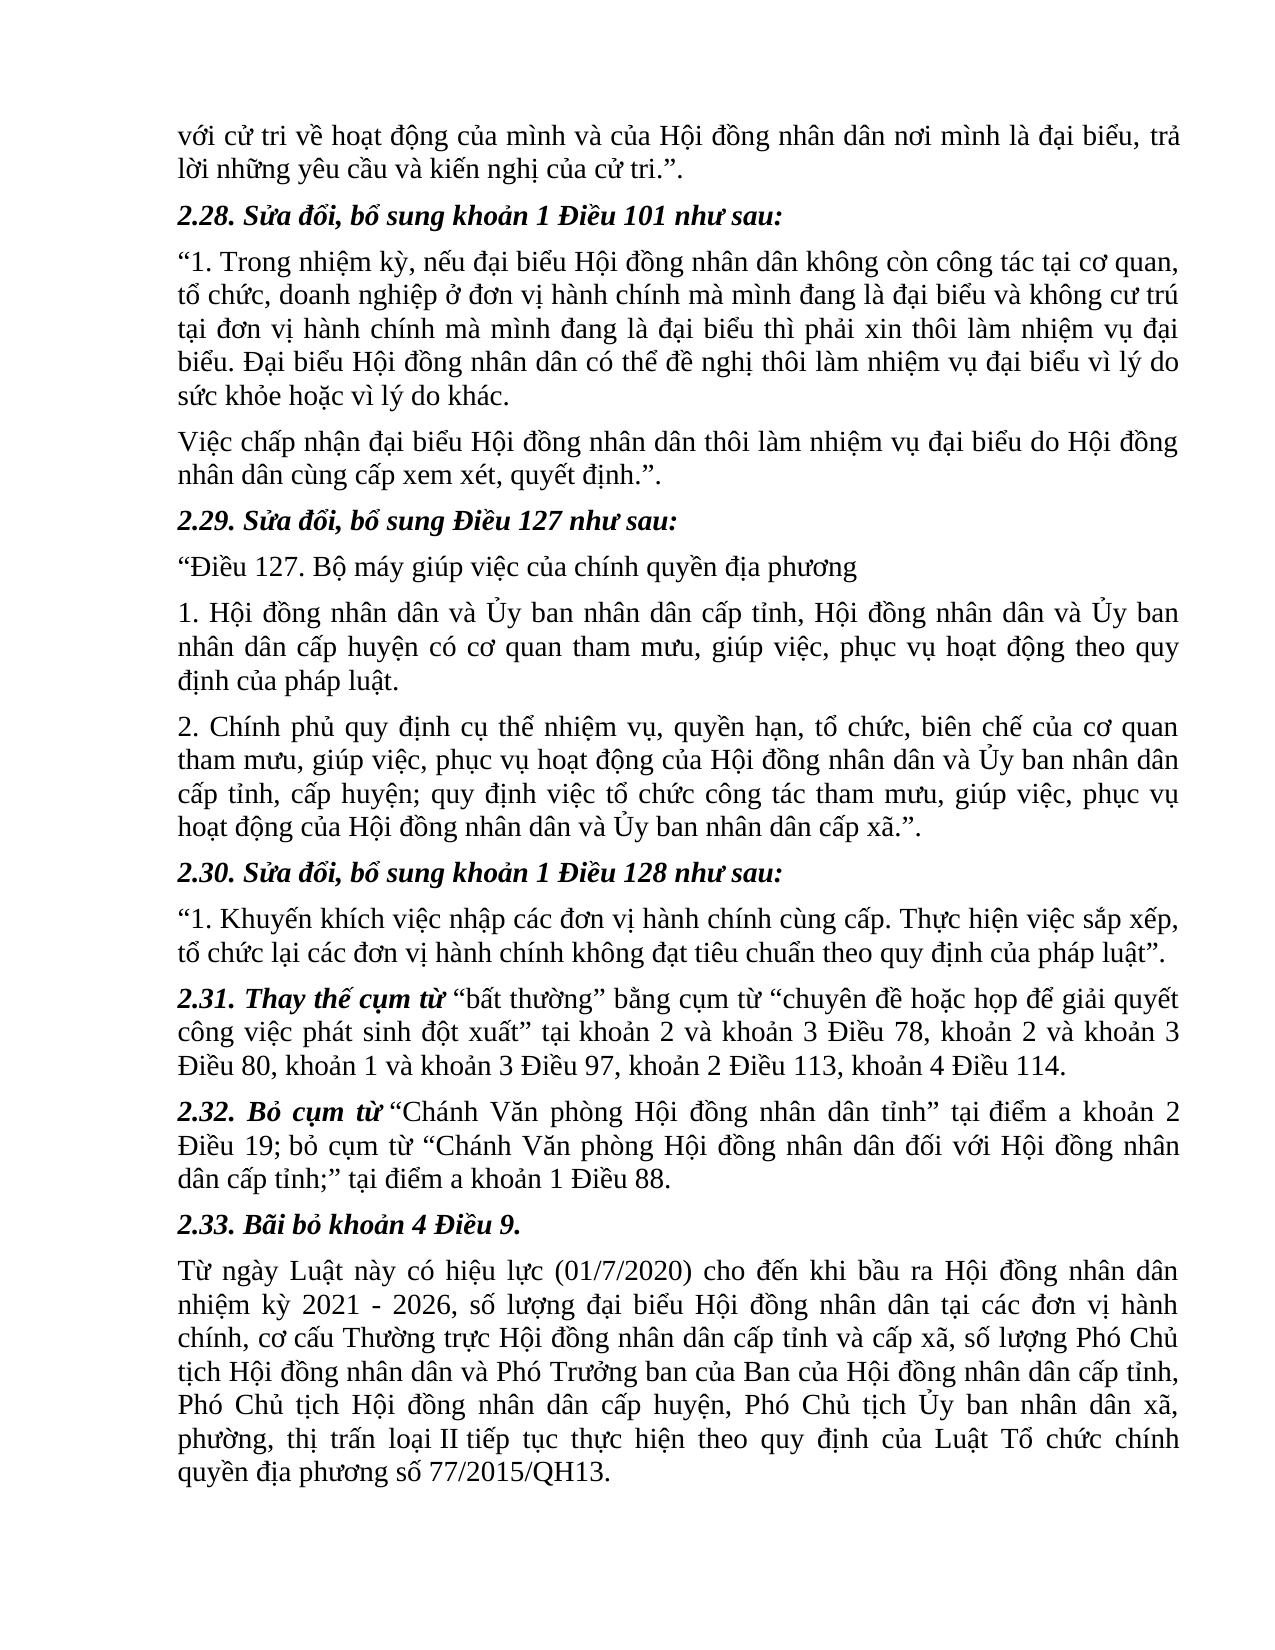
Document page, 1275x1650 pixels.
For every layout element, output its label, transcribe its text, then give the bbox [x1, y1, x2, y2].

text 2.32. Bỏ cụm từ “Chánh Văn phòng Hội đồng nhân dân tỉnh” tại điểm a khoản 2 Điều 19; bỏ cụm từ “Chánh Văn phòng Hội đồng nhân dân đối với Hội đồng nhân dân cấp tỉnh;” tại điểm a khoản 1 Điều 88. [177, 1094, 1181, 1195]
text 2.29. Sửa đổi, bổ sung Điều 127 như sau: [177, 503, 1181, 537]
text Từ ngày Luật này có hiệu lực (01/7/2020) cho đến khi bầu ra Hội đồng nhân dân nhiệm kỳ 2021 - 2026, số lượng đại biểu Hội đồng nhân dân tại các đơn vị hành chính, cơ cấu Thường trực Hội đồng nhân dân cấp tỉnh và cấp xã, số lượng Phó Chủ tịch Hội đồng nhân dân và Phó Trưởng ban của Ban của Hội đồng nhân dân cấp tỉnh, Phó Chủ tịch Hội đồng nhân dân cấp huyện, Phó Chủ tịch Ủy ban nhân dân xã, phường, thị trấn loại II tiếp tục thực hiện theo quy định của Luật Tổ chức chính quyền địa phương số 77/2015/QH13. [177, 1253, 1181, 1488]
text 2.33. Bãi bỏ khoản 4 Điều 9. [177, 1207, 1181, 1241]
text 2.30. Sửa đổi, bổ sung khoản 1 Điều 128 như sau: [177, 855, 1181, 889]
text “Điều 127. Bộ máy giúp việc của chính quyền địa phương [177, 549, 1181, 583]
text 1. Hội đồng nhân dân và Ủy ban nhân dân cấp tỉnh, Hội đồng nhân dân và Ủy ban nhân dân cấp huyện có cơ quan tham mưu, giúp việc, phục vụ hoạt động theo quy định của pháp luật. [177, 596, 1181, 696]
text 2.28. Sửa đổi, bổ sung khoản 1 Điều 101 như sau: [177, 198, 1181, 231]
text “1. Trong nhiệm kỳ, nếu đại biểu Hội đồng nhân dân không còn công tác tại cơ quan, tổ chức, doanh nghiệp ở đơn vị hành chính mà mình đang là đại biểu và không cư trú tại đơn vị hành chính mà mình đang là đại biểu thì phải xin thôi làm nhiệm vụ đại biểu. Đại biểu Hội đồng nhân dân có thể đề nghị thôi làm nhiệm vụ đại biểu vì lý do sức khỏe hoặc vì lý do khác. [177, 244, 1181, 411]
text Việc chấp nhận đại biểu Hội đồng nhân dân thôi làm nhiệm vụ đại biểu do Hội đồng nhân dân cùng cấp xem xét, quyết định.”. [177, 424, 1181, 491]
text 2.31. Thay thế cụm từ “bất thường” bằng cụm từ “chuyên đề hoặc họp để giải quyết công việc phát sinh đột xuất” tại khoản 2 và khoản 3 Điều 78, khoản 2 và khoản 3 Điều 80, khoản 1 và khoản 3 Điều 97, khoản 2 Điều 113, khoản 4 Điều 114. [177, 981, 1181, 1082]
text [177, 118, 1181, 185]
text “1. Khuyến khích việc nhập các đơn vị hành chính cùng cấp. Thực hiện việc sắp xếp, tổ chức lại các đơn vị hành chính không đạt tiêu chuẩn theo quy định của pháp luật”. [177, 901, 1181, 968]
text 2. Chính phủ quy định cụ thể nhiệm vụ, quyền hạn, tổ chức, biên chế của cơ quan tham mưu, giúp việc, phục vụ hoạt động của Hội đồng nhân dân và Ủy ban nhân dân cấp tỉnh, cấp huyện; quy định việc tổ chức công tác tham mưu, giúp việc, phục vụ hoạt động của Hội đồng nhân dân và Ủy ban nhân dân cấp xã.”. [177, 709, 1181, 843]
